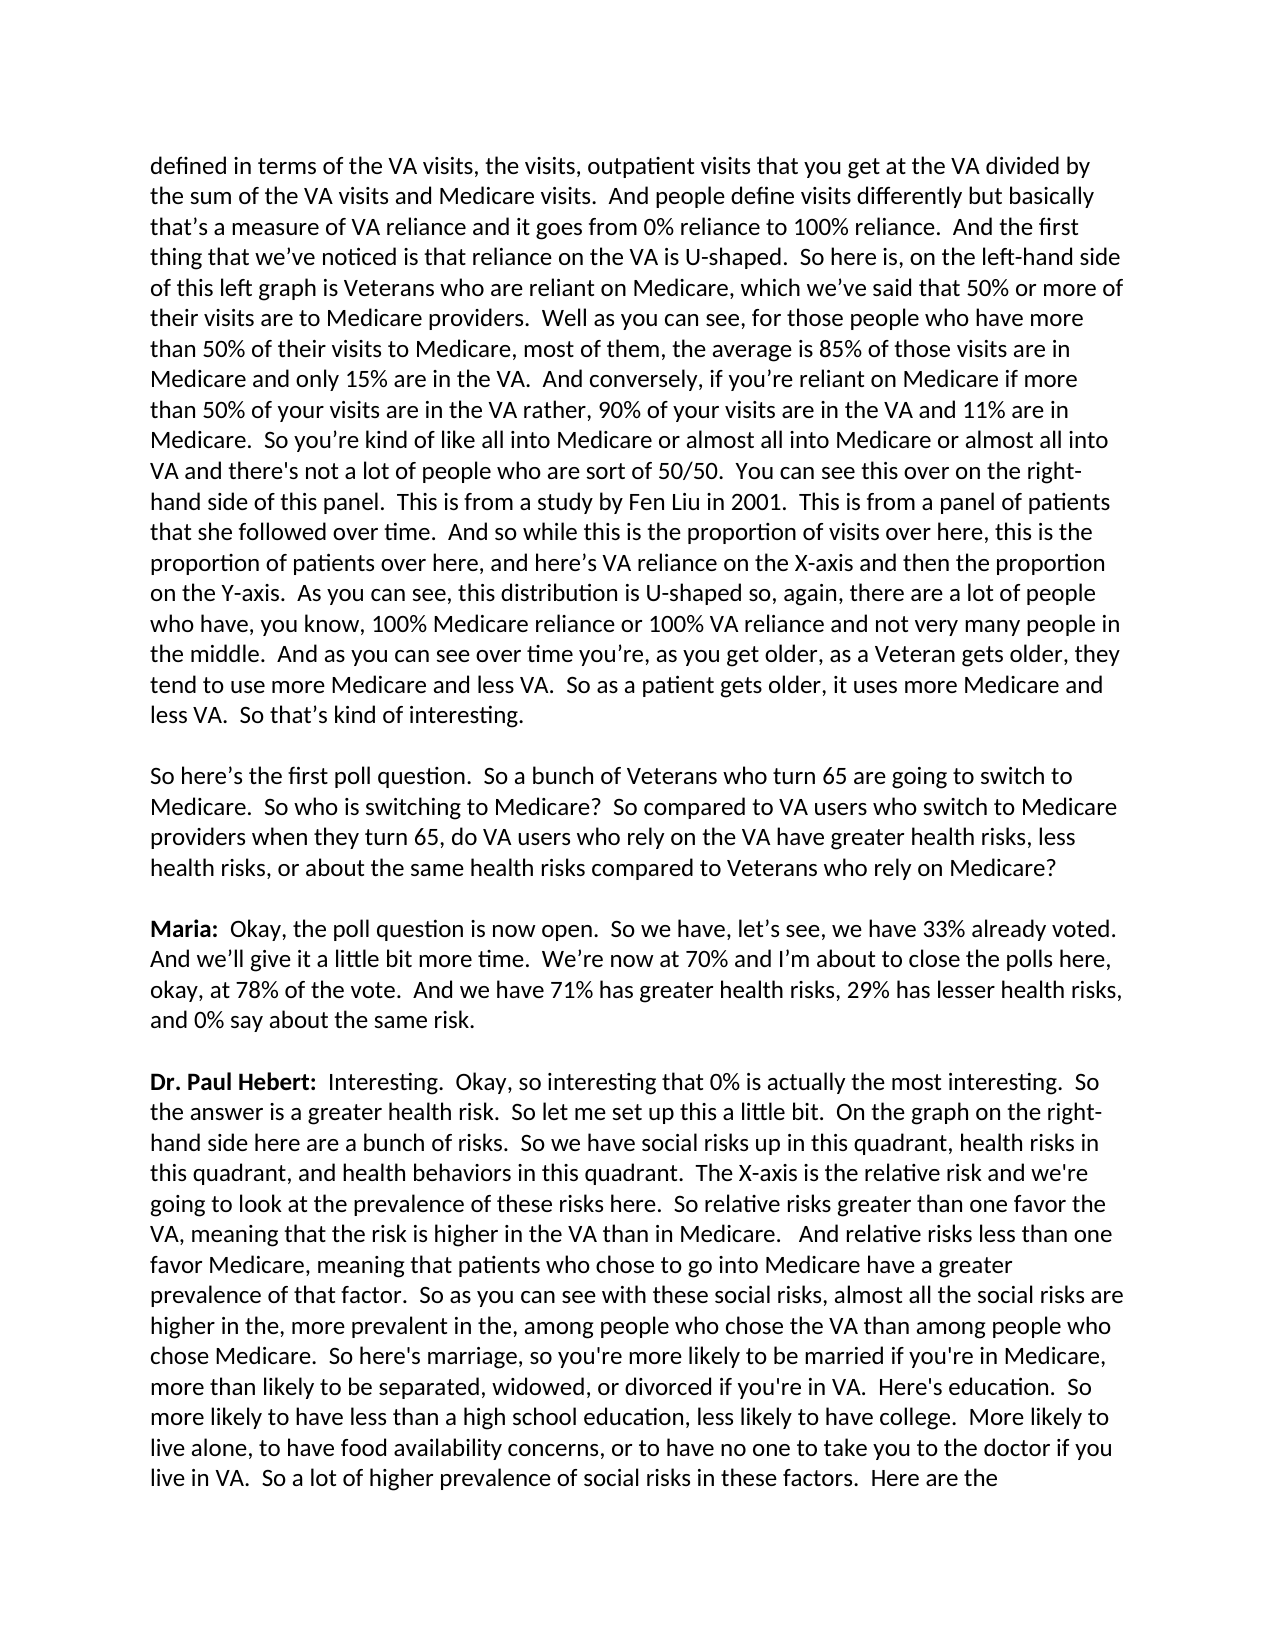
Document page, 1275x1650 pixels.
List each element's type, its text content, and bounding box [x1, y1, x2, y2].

text So here’s the first poll question. So a bunch of Veterans who turn 65 are going to switch to Medicare. So who is switching to Medicare? So compared to VA users who switch to Medicare providers when they turn 65, do VA users who rely on the VA have greater health risks, less health risks, or about the same health risks compared to Veterans who rely on Medicare? [150, 760, 1125, 882]
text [150, 1066, 1125, 1493]
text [150, 150, 1125, 730]
text Maria: Okay, the poll question is now open. So we have, let’s see, we have 33% already voted. And we’ll give it a little bit more time. We’re now at 70% and I’m about to close the polls here, okay, at 78% of the vote. And we have 71% has greater health risks, 29% has lesser health risks, and 0% say about the same risk. [150, 913, 1125, 1035]
